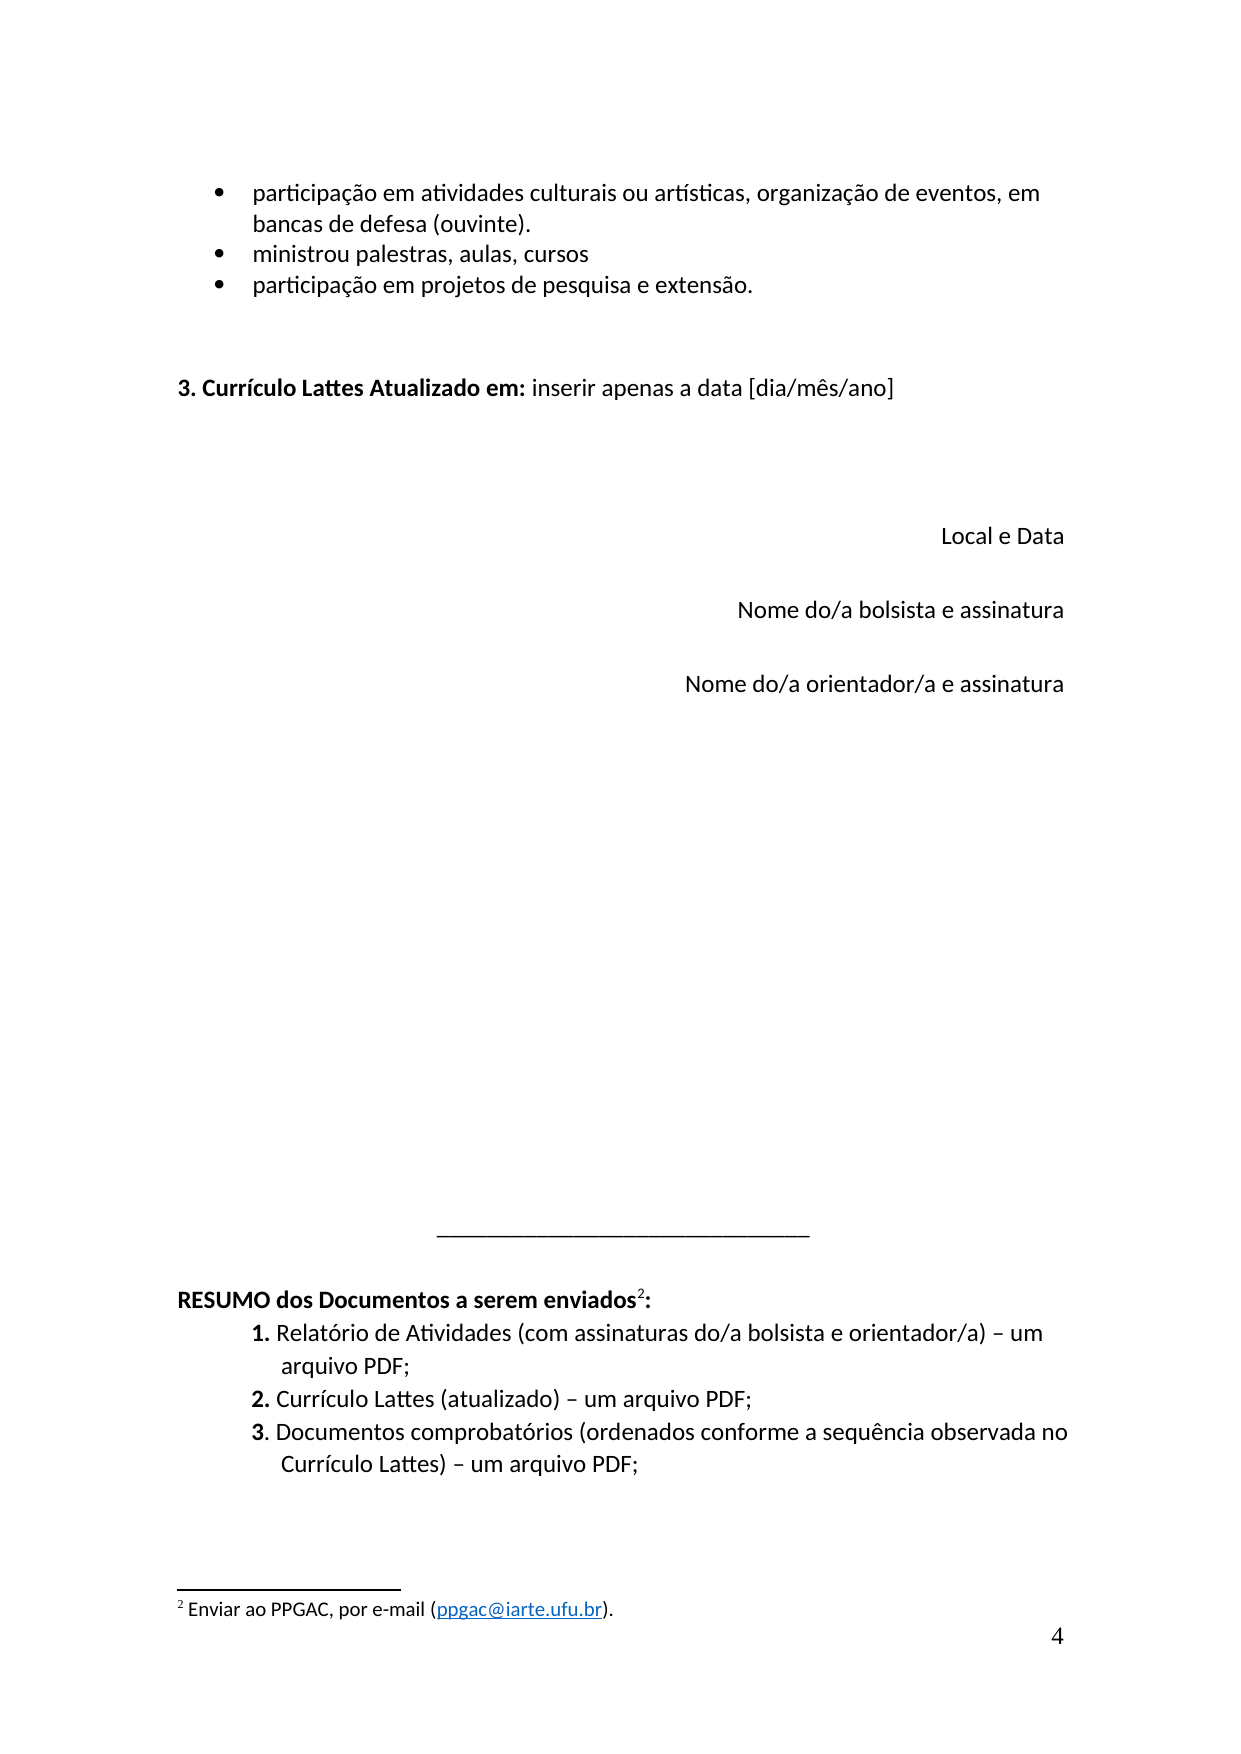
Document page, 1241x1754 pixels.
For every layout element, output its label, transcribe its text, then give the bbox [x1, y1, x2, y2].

text Nome do/a orientador/a e assinatura [177, 668, 1064, 698]
text Nome do/a bolsista e assinatura [177, 594, 1064, 624]
text 3. Currículo Lattes Atualizado em: inserir apenas a data [dia/mês/ano] [177, 372, 1069, 402]
text 1. Relatório de Atividades (com assinaturas do/a bolsista e orientador/a) – um arquivo PDF; [251, 1317, 1069, 1380]
text Local e Data [177, 520, 1064, 550]
list ministrou palestras, aulas, cursos [215, 238, 1069, 269]
list participação em atividades culturais ou artísticas, organização de eventos, em bancas de defesa (ouvinte). [215, 177, 1069, 238]
text RESUMO dos Documentos a serem enviados: [177, 1284, 1069, 1314]
text ______________________________ [177, 1210, 1069, 1241]
list participação em projetos de pesquisa e extensão. [215, 269, 1069, 299]
text 3. Documentos comprobatórios (ordenados conforme a sequência observada no Currículo Lattes) – um arquivo PDF; [251, 1416, 1069, 1479]
text 2. Currículo Lattes (atualizado) – um arquivo PDF; [251, 1383, 1069, 1413]
